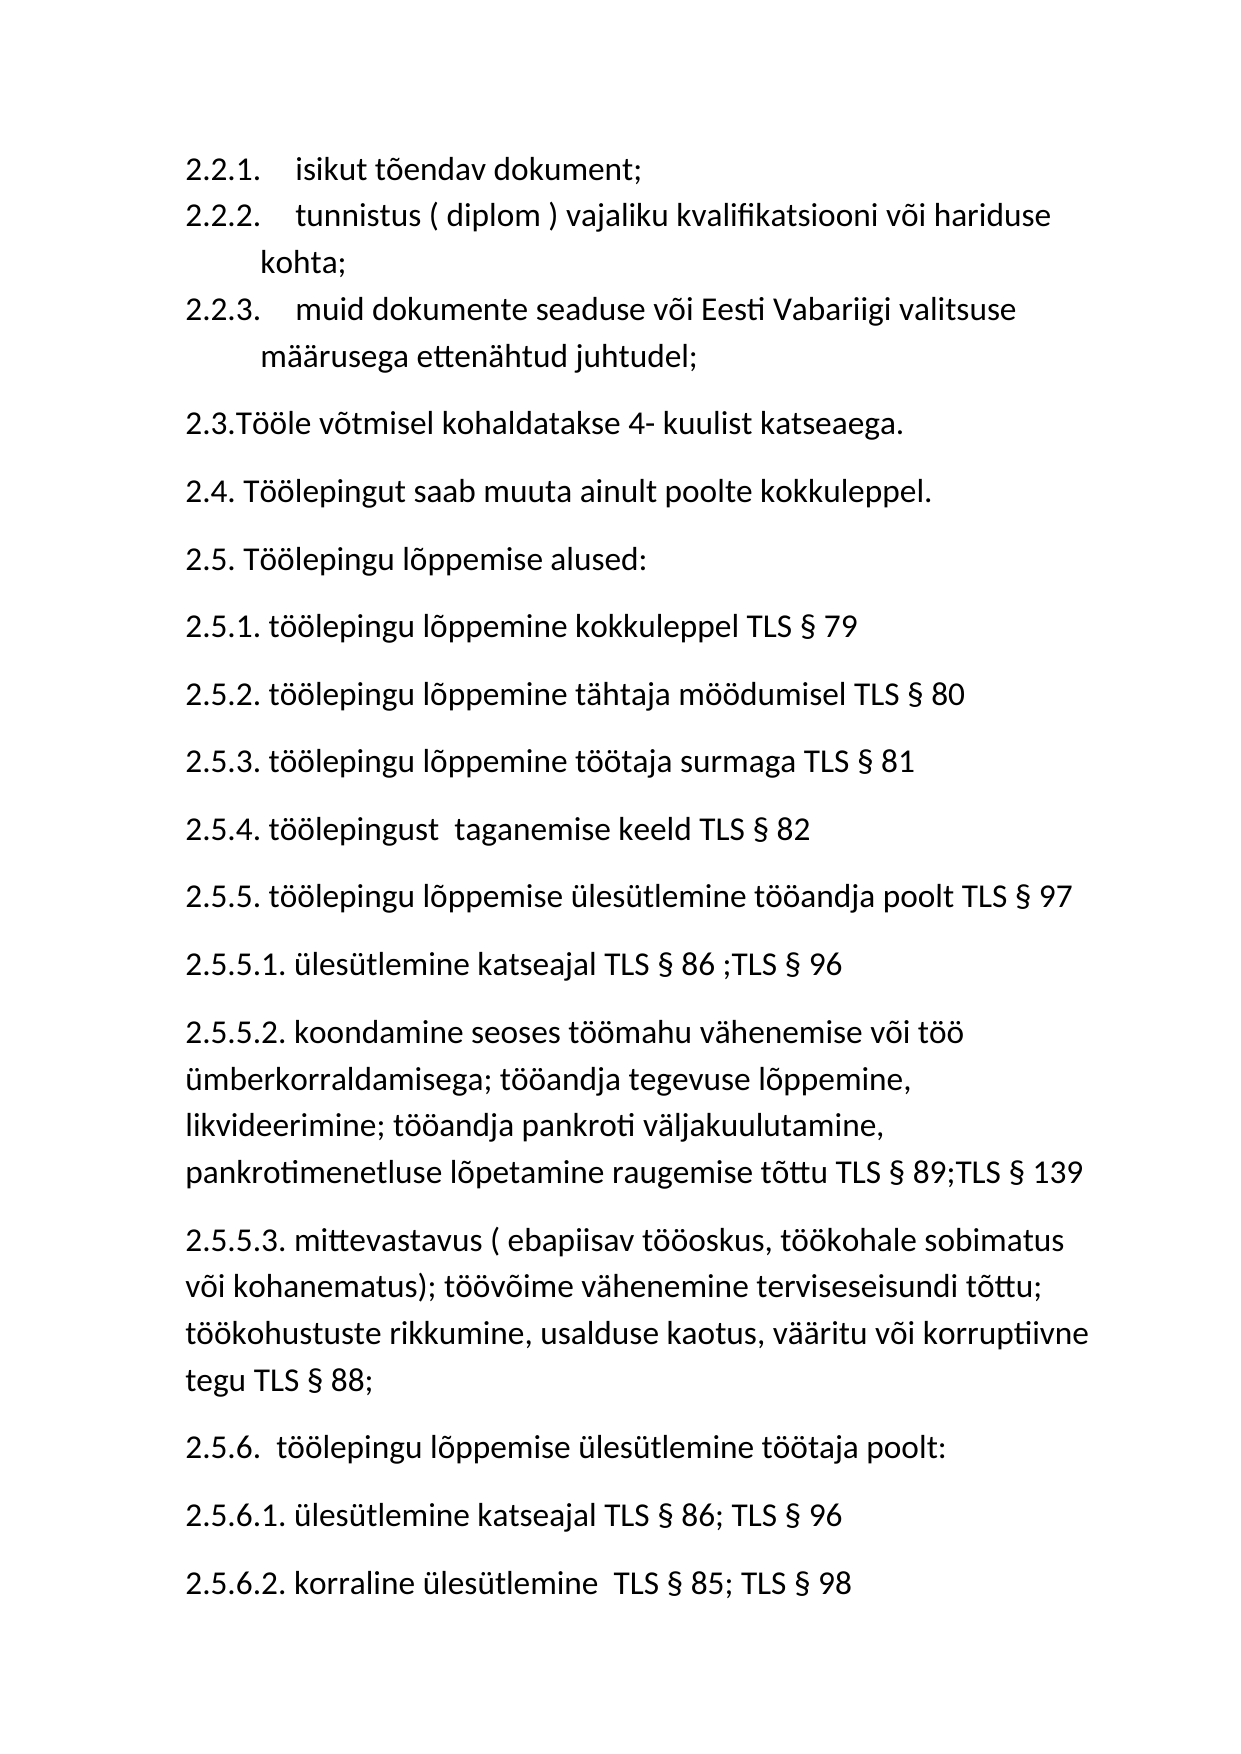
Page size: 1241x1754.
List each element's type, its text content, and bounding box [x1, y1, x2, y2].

list tunnistus ( diplom ) vajaliku kvalifikatsiooni või hariduse kohta; [185, 194, 1093, 282]
text 2.5.5. töölepingu lõppemise ülesütlemine tööandja poolt TLS § 97 [185, 876, 1093, 916]
text 2.5.2. töölepingu lõppemine tähtaja möödumisel TLS § 80 [185, 673, 1093, 713]
text 2.5.5.1. ülesütlemine katseajal TLS § 86 ;TLS § 96 [185, 943, 1093, 984]
text 2.5. Töölepingu lõppemise alused: [185, 537, 1093, 578]
text 2.4. Töölepingut saab muuta ainult poolte kokkuleppel. [185, 470, 1093, 511]
text 2.5.3. töölepingu lõppemine töötaja surmaga TLS § 81 [185, 740, 1093, 781]
text 2.5.6.1. ülesütlemine katseajal TLS § 86; TLS § 96 [185, 1494, 1093, 1535]
text 2.5.6.2. korraline ülesütlemine TLS § 85; TLS § 98 [185, 1562, 1093, 1602]
text 2.5.5.2. koondamine seoses töömahu vähenemise või töö ümberkorraldamisega; tööandja tegevuse lõppemine, likvideerimine; tööandja pankroti väljakuulutamine, pankrotimenetluse lõpetamine raugemise tõttu TLS § 89;TLS § 139 [185, 1011, 1093, 1192]
text 2.5.5.3. mittevastavus ( ebapiisav tööoskus, töökohale sobimatus või kohanematus); töövõime vähenemine terviseseisundi tõttu; töökohustuste rikkumine, usalduse kaotus, vääritu või korruptiivne tegu TLS § 88; [185, 1219, 1093, 1400]
text 2.5.1. töölepingu lõppemine kokkuleppel TLS § 79 [185, 605, 1093, 646]
list muid dokumente seaduse või Eesti Vabariigi valitsuse määrusega ettenähtud juhtudel; [185, 288, 1093, 375]
list isikut tõendav dokument; [185, 148, 1093, 188]
text 2.5.4. töölepingust taganemise keeld TLS § 82 [185, 808, 1093, 849]
text 2.3.Tööle võtmisel kohaldatakse 4- kuulist katseaega. [185, 402, 1093, 443]
text 2.5.6. töölepingu lõppemise ülesütlemine töötaja poolt: [185, 1427, 1093, 1467]
